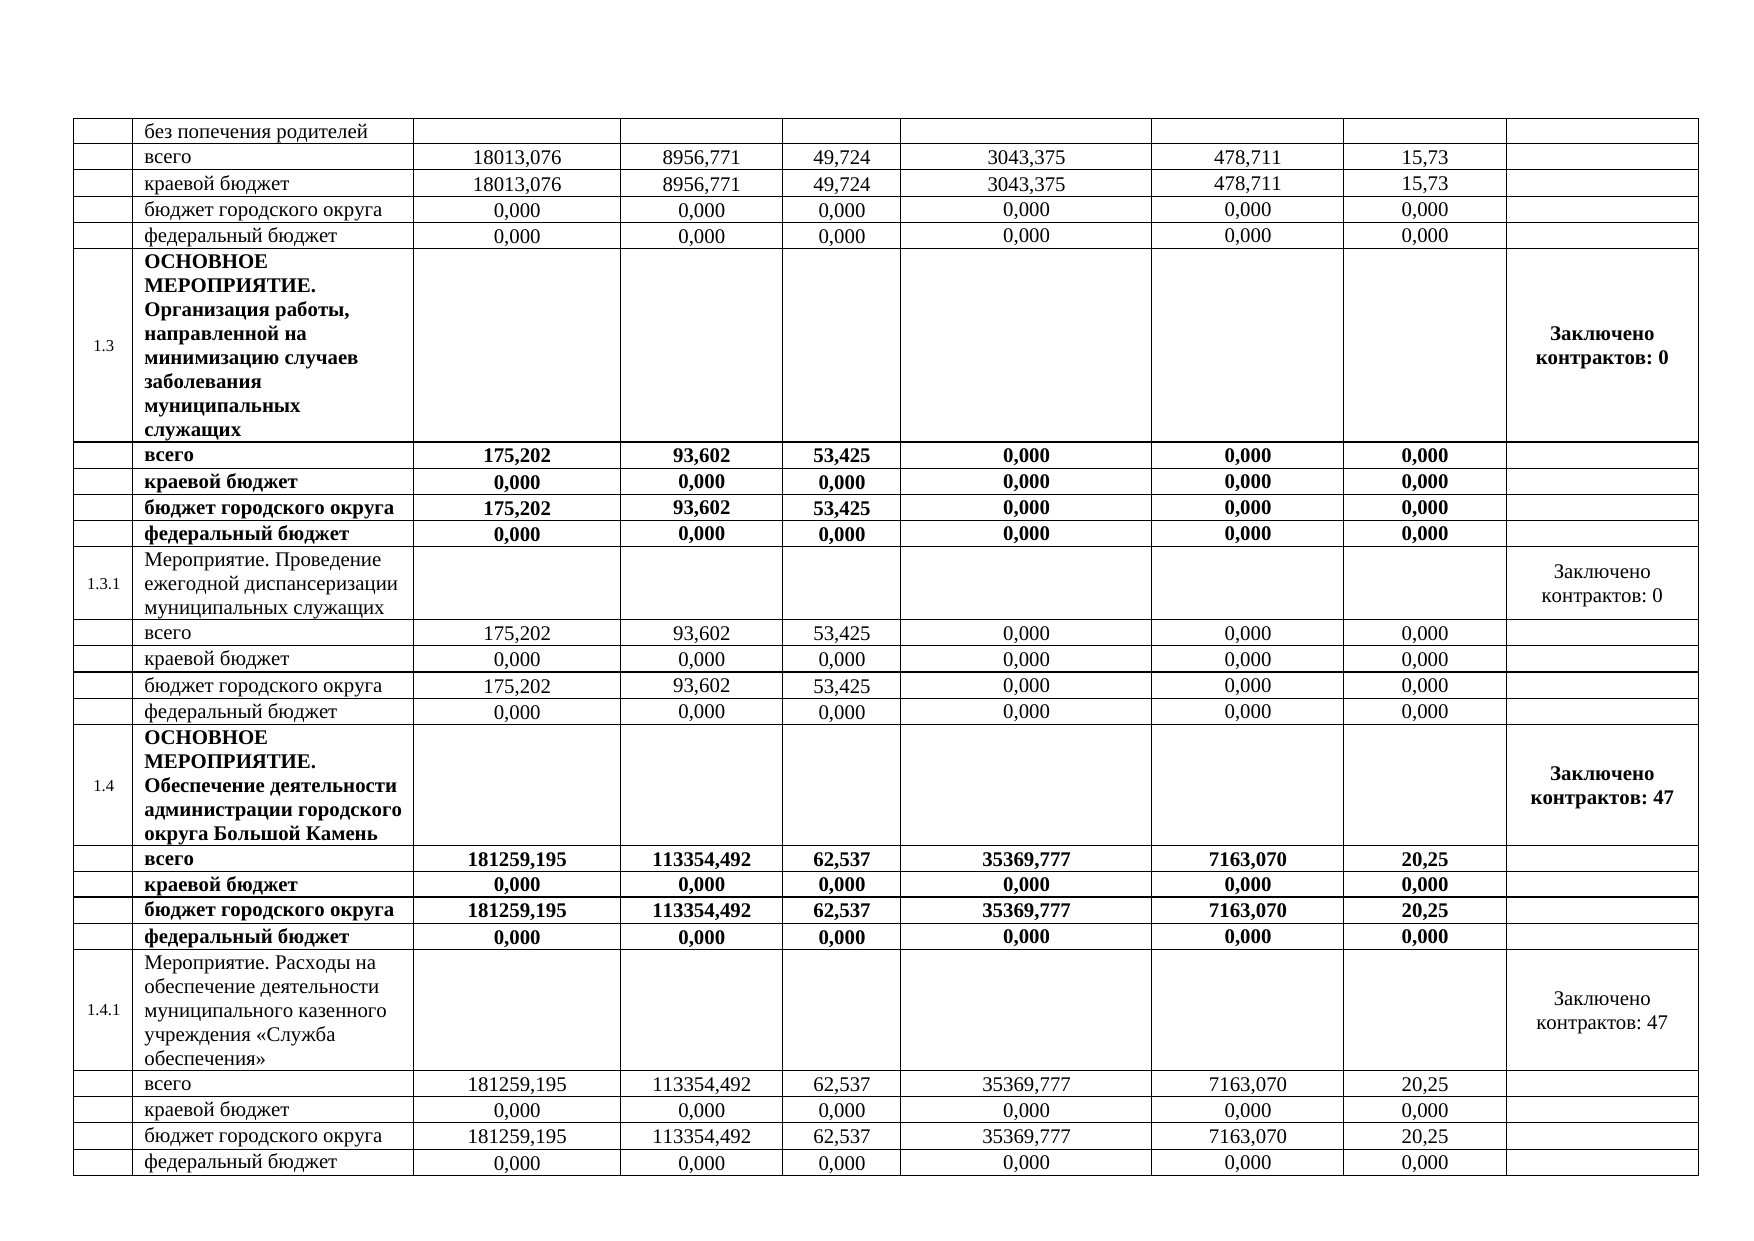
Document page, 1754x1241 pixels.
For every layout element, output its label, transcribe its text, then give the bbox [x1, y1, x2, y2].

table_cell [1152, 119, 1343, 143]
table_cell 20,25 [1344, 898, 1506, 922]
table_cell [74, 673, 132, 698]
table_cell бюджет городского округа [133, 197, 413, 222]
table_cell 7163,070 [1152, 1123, 1343, 1148]
table_cell 0,000 [901, 223, 1151, 248]
table_cell Заключено контрактов: 0 [1507, 547, 1698, 619]
table_cell бюджет городского округа [133, 673, 413, 698]
table_cell 0,000 [1152, 620, 1343, 645]
table_cell 35369,777 [901, 898, 1151, 922]
table_cell [901, 950, 1151, 1070]
table_cell [1152, 725, 1343, 845]
table_cell 0,000 [1344, 924, 1506, 949]
table_cell 0,000 [901, 699, 1151, 724]
table_cell [1507, 495, 1698, 520]
table_cell всего [133, 1071, 413, 1096]
table_cell 7163,070 [1152, 1071, 1343, 1096]
table_cell 0,000 [1152, 699, 1343, 724]
table_cell [783, 249, 900, 441]
table_cell федеральный бюджет [133, 521, 413, 546]
table_cell 62,537 [783, 1071, 900, 1096]
table_cell Заключено контрактов: 47 [1507, 725, 1698, 845]
table_cell 7163,070 [1152, 846, 1343, 871]
table_cell 0,000 [1344, 872, 1506, 896]
table_cell [1507, 1123, 1698, 1148]
table_cell 18013,076 [414, 170, 620, 196]
table_cell 0,000 [621, 521, 782, 546]
table_cell 0,000 [414, 699, 620, 724]
table_cell 0,000 [621, 223, 782, 248]
table_cell 15,73 [1344, 170, 1506, 196]
table_cell 0,000 [1152, 469, 1343, 494]
table_cell краевой бюджет [133, 646, 413, 671]
table_cell 35369,777 [901, 1123, 1151, 1148]
table_cell 0,000 [1152, 673, 1343, 698]
table_cell 0,000 [783, 197, 900, 222]
table_cell 20,25 [1344, 846, 1506, 871]
table_cell 0,000 [783, 872, 900, 896]
table_cell [783, 950, 900, 1070]
table_cell 0,000 [1152, 495, 1343, 520]
table_cell ОСНОВНОЕ МЕРОПРИЯТИЕ. Организация работы, направленной на минимизацию случаев заболевания муниципальных служащих [133, 249, 413, 441]
table_cell 1.2.5 [74, 119, 132, 143]
table_cell 1.4.1 [74, 950, 132, 1070]
table_cell [74, 495, 132, 520]
table_cell [1507, 620, 1698, 645]
table_cell [74, 223, 132, 248]
table_cell ОСНОВНОЕ МЕРОПРИЯТИЕ. Обеспечение деятельности администрации городского округа Большой Камень [133, 725, 413, 845]
table_cell 15,73 [1344, 144, 1506, 169]
table_cell 0,000 [1152, 924, 1343, 949]
table_cell 0,000 [783, 469, 900, 494]
table_cell [1507, 898, 1698, 922]
table_cell 53,425 [783, 620, 900, 645]
table_cell 18013,076 [414, 144, 620, 169]
table_cell [1507, 1097, 1698, 1122]
table_cell [1507, 846, 1698, 871]
table_cell [74, 872, 132, 896]
table_cell [1344, 950, 1506, 1070]
table_cell [901, 725, 1151, 845]
table_cell 175,202 [414, 495, 620, 520]
table_cell [621, 119, 782, 143]
table_cell [414, 725, 620, 845]
table_cell 93,602 [621, 495, 782, 520]
table_cell 0,000 [783, 924, 900, 949]
table_cell [414, 249, 620, 441]
table_cell 175,202 [414, 620, 620, 645]
table_cell 113354,492 [621, 846, 782, 871]
table_cell 0,000 [1344, 443, 1506, 467]
table_cell 93,602 [621, 443, 782, 467]
table_cell 1.3.1 [74, 547, 132, 619]
table_cell краевой бюджет [133, 469, 413, 494]
table_cell [1507, 646, 1698, 671]
table_cell [1507, 170, 1698, 196]
table_cell 3043,375 [901, 170, 1151, 196]
table_cell федеральный бюджет [133, 1150, 413, 1174]
table_cell федеральный бюджет [133, 924, 413, 949]
table_cell [1344, 547, 1506, 619]
table_cell 0,000 [901, 1097, 1151, 1122]
table_cell 0,000 [1152, 1097, 1343, 1122]
table_cell [74, 521, 132, 546]
table_cell [74, 1071, 132, 1096]
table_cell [1507, 119, 1698, 143]
table_cell [901, 249, 1151, 441]
table_cell 0,000 [1152, 646, 1343, 671]
table_cell 0,000 [1344, 495, 1506, 520]
table_cell 0,000 [414, 469, 620, 494]
table_cell 0,000 [783, 1097, 900, 1122]
table_cell 0,000 [1344, 699, 1506, 724]
table_cell 0,000 [901, 646, 1151, 671]
table_cell [1507, 521, 1698, 546]
table_cell 0,000 [414, 521, 620, 546]
table_cell 53,425 [783, 443, 900, 467]
table_cell 0,000 [783, 646, 900, 671]
table_cell 0,000 [414, 197, 620, 222]
table_cell федеральный бюджет [133, 699, 413, 724]
table_cell 478,711 [1152, 144, 1343, 169]
table_cell 53,425 [783, 673, 900, 698]
table_cell [783, 119, 900, 143]
table_cell 0,000 [1344, 469, 1506, 494]
table_cell [74, 144, 132, 169]
table_cell федеральный бюджет [133, 223, 413, 248]
table_cell 7163,070 [1152, 898, 1343, 922]
table_cell [74, 620, 132, 645]
table_cell 0,000 [621, 646, 782, 671]
table_cell 0,000 [901, 197, 1151, 222]
table_cell краевой бюджет [133, 872, 413, 896]
table_cell [74, 469, 132, 494]
table_cell 478,711 [1152, 170, 1343, 196]
table_cell 0,000 [414, 646, 620, 671]
table_cell [74, 1123, 132, 1148]
table_cell всего [133, 144, 413, 169]
table_cell [621, 249, 782, 441]
table_cell [1507, 144, 1698, 169]
table_cell [74, 443, 132, 467]
table_cell 0,000 [1344, 646, 1506, 671]
table_cell 0,000 [621, 872, 782, 896]
table_cell 49,724 [783, 170, 900, 196]
table_cell [1507, 197, 1698, 222]
table_cell [414, 119, 620, 143]
table_cell [1507, 1071, 1698, 1096]
table_cell 0,000 [1152, 1150, 1343, 1174]
table_cell [621, 725, 782, 845]
table_cell [783, 547, 900, 619]
table_cell 0,000 [783, 699, 900, 724]
table_cell [901, 119, 1151, 143]
table_cell [414, 547, 620, 619]
table_cell [1507, 223, 1698, 248]
table_cell 0,000 [901, 620, 1151, 645]
table_cell 0,000 [901, 1150, 1151, 1174]
table_cell 0,000 [414, 223, 620, 248]
table_cell 0,000 [414, 872, 620, 896]
table_cell [1507, 469, 1698, 494]
table_cell 0,000 [414, 1097, 620, 1122]
table_cell 53,425 [783, 495, 900, 520]
table_cell 0,000 [621, 469, 782, 494]
table_cell [1152, 249, 1343, 441]
table_cell 0,000 [1152, 223, 1343, 248]
table_cell [74, 1150, 132, 1174]
table_cell [1507, 443, 1698, 467]
table_cell 62,537 [783, 846, 900, 871]
table_cell 181259,195 [414, 1123, 620, 1148]
table_cell 0,000 [1344, 223, 1506, 248]
table_cell [783, 725, 900, 845]
table_cell 0,000 [621, 1097, 782, 1122]
table_cell [74, 197, 132, 222]
table_cell 8956,771 [621, 170, 782, 196]
table_cell 62,537 [783, 1123, 900, 1148]
table_cell 8956,771 [621, 144, 782, 169]
table_cell 113354,492 [621, 1123, 782, 1148]
table_cell 175,202 [414, 673, 620, 698]
table_cell 0,000 [901, 924, 1151, 949]
table_cell 175,202 [414, 443, 620, 467]
table_cell всего [133, 846, 413, 871]
table_cell [1344, 725, 1506, 845]
table_cell [74, 1097, 132, 1122]
table_cell 0,000 [414, 924, 620, 949]
table_cell 0,000 [1344, 521, 1506, 546]
table_cell 3043,375 [901, 144, 1151, 169]
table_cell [133, 119, 413, 143]
table_cell краевой бюджет [133, 1097, 413, 1122]
table_cell 0,000 [901, 469, 1151, 494]
table_cell всего [133, 620, 413, 645]
table_cell 181259,195 [414, 846, 620, 871]
table_cell [1344, 249, 1506, 441]
table_cell 0,000 [1152, 872, 1343, 896]
table_cell всего [133, 443, 413, 467]
table_cell 35369,777 [901, 1071, 1151, 1096]
table_cell [74, 924, 132, 949]
table_cell 181259,195 [414, 1071, 620, 1096]
table_cell [74, 846, 132, 871]
table_cell 1.3 [74, 249, 132, 441]
table_cell [74, 170, 132, 196]
table_cell 35369,777 [901, 846, 1151, 871]
table_cell 1.4 [74, 725, 132, 845]
table_cell Заключено контрактов: 47 [1507, 950, 1698, 1070]
table_cell 0,000 [1344, 197, 1506, 222]
table_cell 0,000 [621, 699, 782, 724]
table_cell 0,000 [1152, 521, 1343, 546]
table_cell 0,000 [783, 223, 900, 248]
table_cell 0,000 [621, 1150, 782, 1174]
table_cell [1507, 699, 1698, 724]
table_cell 0,000 [1344, 1150, 1506, 1174]
table_cell 49,724 [783, 144, 900, 169]
table_cell 0,000 [901, 495, 1151, 520]
table_cell 0,000 [621, 924, 782, 949]
table_cell 20,25 [1344, 1123, 1506, 1148]
table_cell [621, 950, 782, 1070]
table_cell 0,000 [1344, 620, 1506, 645]
table_cell 62,537 [783, 898, 900, 922]
table_cell 0,000 [783, 521, 900, 546]
table_cell бюджет городского округа [133, 1123, 413, 1148]
table_cell [901, 547, 1151, 619]
table_cell 181259,195 [414, 898, 620, 922]
table_cell [1507, 872, 1698, 896]
table_cell [1507, 1150, 1698, 1174]
table_cell 113354,492 [621, 1071, 782, 1096]
table_cell 0,000 [621, 197, 782, 222]
table_cell 93,602 [621, 620, 782, 645]
table_cell 0,000 [783, 1150, 900, 1174]
table_cell [74, 646, 132, 671]
table_cell краевой бюджет [133, 170, 413, 196]
table_cell [74, 699, 132, 724]
table_cell 0,000 [901, 673, 1151, 698]
table_cell Заключено контрактов: 0 [1507, 249, 1698, 441]
table_cell 113354,492 [621, 898, 782, 922]
table_cell [621, 547, 782, 619]
table_cell [1152, 950, 1343, 1070]
table_cell [1344, 119, 1506, 143]
table_cell [1507, 924, 1698, 949]
table_cell 20,25 [1344, 1071, 1506, 1096]
table_cell бюджет городского округа [133, 898, 413, 922]
table_cell 0,000 [1152, 197, 1343, 222]
table_cell 0,000 [901, 443, 1151, 467]
table_cell 0,000 [901, 872, 1151, 896]
table_cell 0,000 [414, 1150, 620, 1174]
table_cell 0,000 [1152, 443, 1343, 467]
table_cell [1152, 547, 1343, 619]
table_cell 0,000 [1344, 1097, 1506, 1122]
table_cell [414, 950, 620, 1070]
table_cell [74, 898, 132, 922]
table_cell 93,602 [621, 673, 782, 698]
table_cell 0,000 [1344, 673, 1506, 698]
table_cell Мероприятие. Проведение ежегодной диспансеризации муниципальных служащих [133, 547, 413, 619]
table_cell 0,000 [901, 521, 1151, 546]
table_cell [1507, 673, 1698, 698]
table_cell Мероприятие. Расходы на обеспечение деятельности муниципального казенного учреждения «Служба обеспечения» [133, 950, 413, 1070]
table_cell бюджет городского округа [133, 495, 413, 520]
